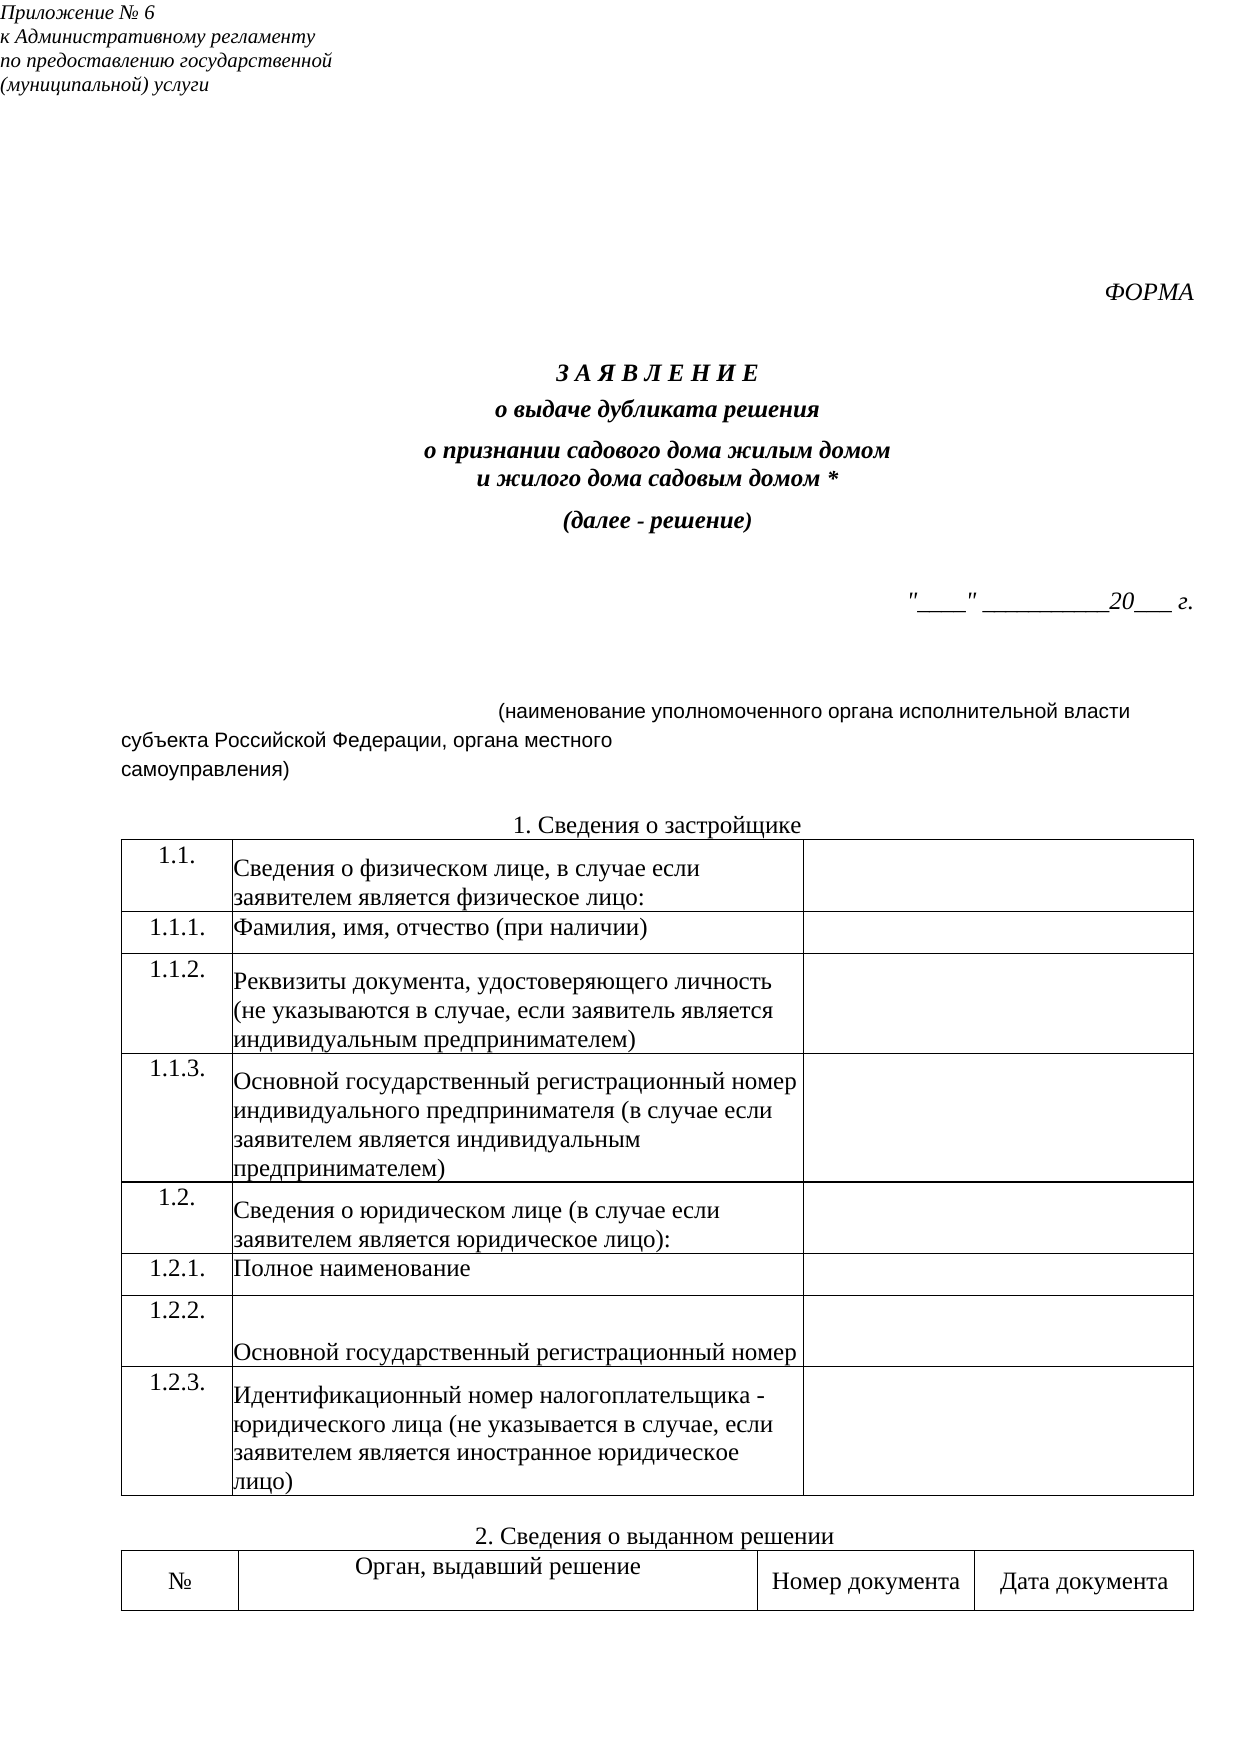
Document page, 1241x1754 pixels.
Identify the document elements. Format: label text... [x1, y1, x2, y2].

text 1. Сведения о застройщике [513, 810, 1194, 839]
table_cell [804, 1296, 1193, 1366]
table_cell [804, 1254, 1193, 1294]
text ФОРМА [121, 278, 1194, 305]
table_cell [804, 1054, 1193, 1181]
table_header Дата документа [975, 1551, 1193, 1610]
table_cell [804, 1367, 1193, 1495]
table_header [804, 840, 1193, 911]
table_cell 1.2. [122, 1183, 232, 1252]
text " " 20___ г. [121, 588, 1194, 615]
table_header 1.1. [122, 840, 232, 911]
table_header Орган, выдавший решение [239, 1551, 757, 1610]
table_cell 1.2.3. [122, 1367, 232, 1495]
table_cell Сведения о юридическом лице (в случае если заявителем является юридическое лицо): [233, 1183, 803, 1252]
table_cell [804, 1183, 1193, 1252]
table_header Сведения о физическом лице, в случае если заявителем является физическое лицо: [233, 840, 803, 911]
table_cell 1.1.2. [122, 954, 232, 1052]
table_cell [804, 954, 1193, 1052]
table_cell 1.2.1. [122, 1254, 232, 1294]
text 2. Сведения о выданном решении [475, 1521, 1194, 1550]
table_cell Основной государственный регистрационный номер [233, 1296, 803, 1366]
table_cell 1.1.3. [122, 1054, 232, 1181]
text (наименование уполномоченного органа исполнительной власти субъекта Российской Федерации, органа местного самоуправления) [121, 698, 1194, 780]
table_cell Реквизиты документа, удостоверяющего личность (не указываются в случае, если заявитель является индивидуальным предпринимателем) [233, 954, 803, 1052]
table_cell [804, 912, 1193, 953]
text (далее - решение) [121, 506, 1194, 534]
table_cell Основной государственный регистрационный номер индивидуального предпринимателя (в случае если заявителем является индивидуальным предпринимателем) [233, 1054, 803, 1181]
table_cell Фамилия, имя, отчество (при наличии) [233, 912, 803, 953]
table_cell 1.2.2. [122, 1296, 232, 1366]
table_cell Идентификационный номер налогоплательщика - юридического лица (не указывается в случае, если заявителем является иностранное юридическое лицо) [233, 1367, 803, 1495]
text о признании садового дома жилым домом и жилого дома садовым домом * [121, 437, 1194, 492]
table_cell Полное наименование [233, 1254, 803, 1294]
table_header Номер документа [758, 1551, 974, 1610]
text З А Я В Л Е Н И Е [121, 359, 1194, 387]
table_cell 1.1.1. [122, 912, 232, 953]
table_header № [122, 1551, 238, 1610]
text о выдаче дубликата решения [121, 395, 1194, 422]
